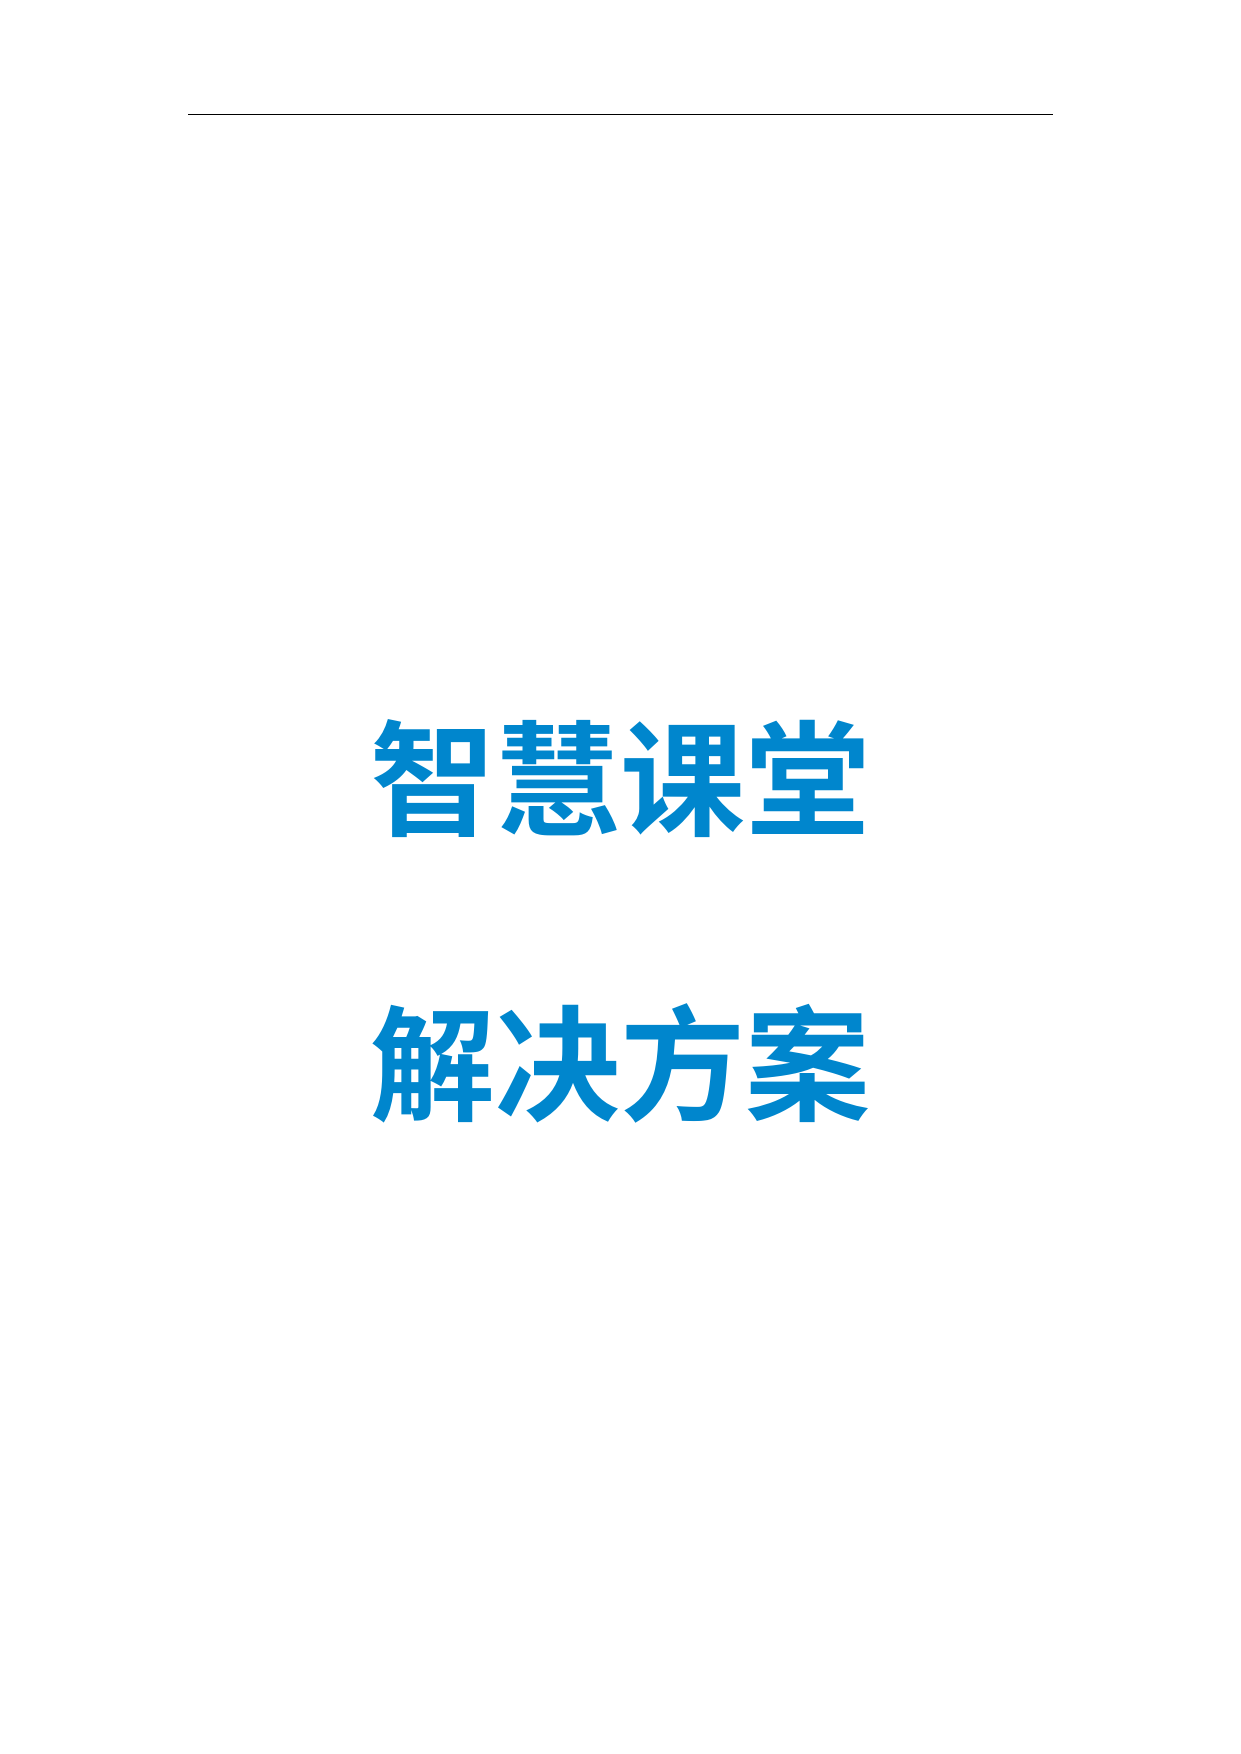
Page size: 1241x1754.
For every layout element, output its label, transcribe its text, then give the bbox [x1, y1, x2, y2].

text 智慧课堂 [187, 674, 1053, 869]
text 解决方案 [187, 959, 1053, 1154]
